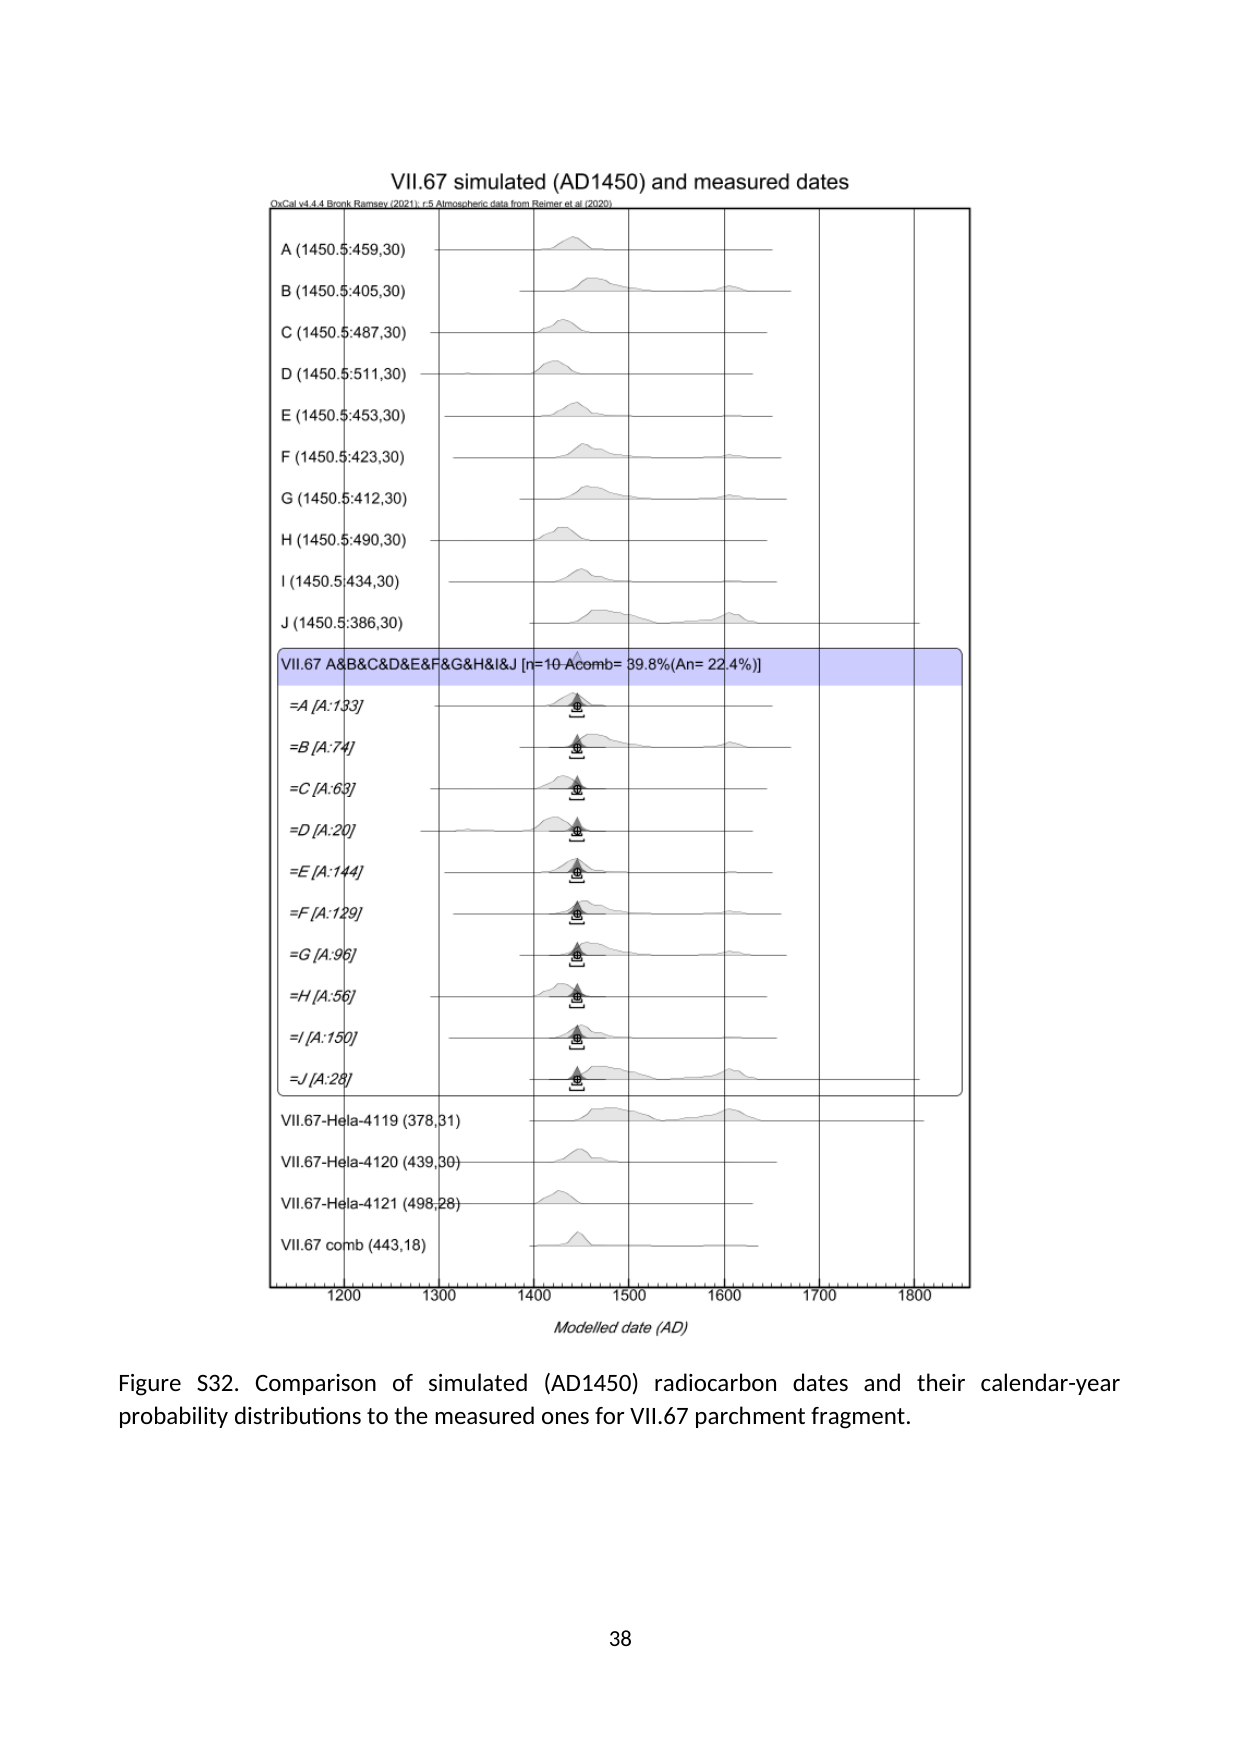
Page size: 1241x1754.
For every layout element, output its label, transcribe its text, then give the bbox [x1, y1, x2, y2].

text Figure S32. Comparison of simulated (AD1450) radiocarbon dates and their calendar-year probability distributions to the measured ones for VII.67 parchment fragment. [118, 1368, 1122, 1431]
picture [250, 147, 990, 1349]
